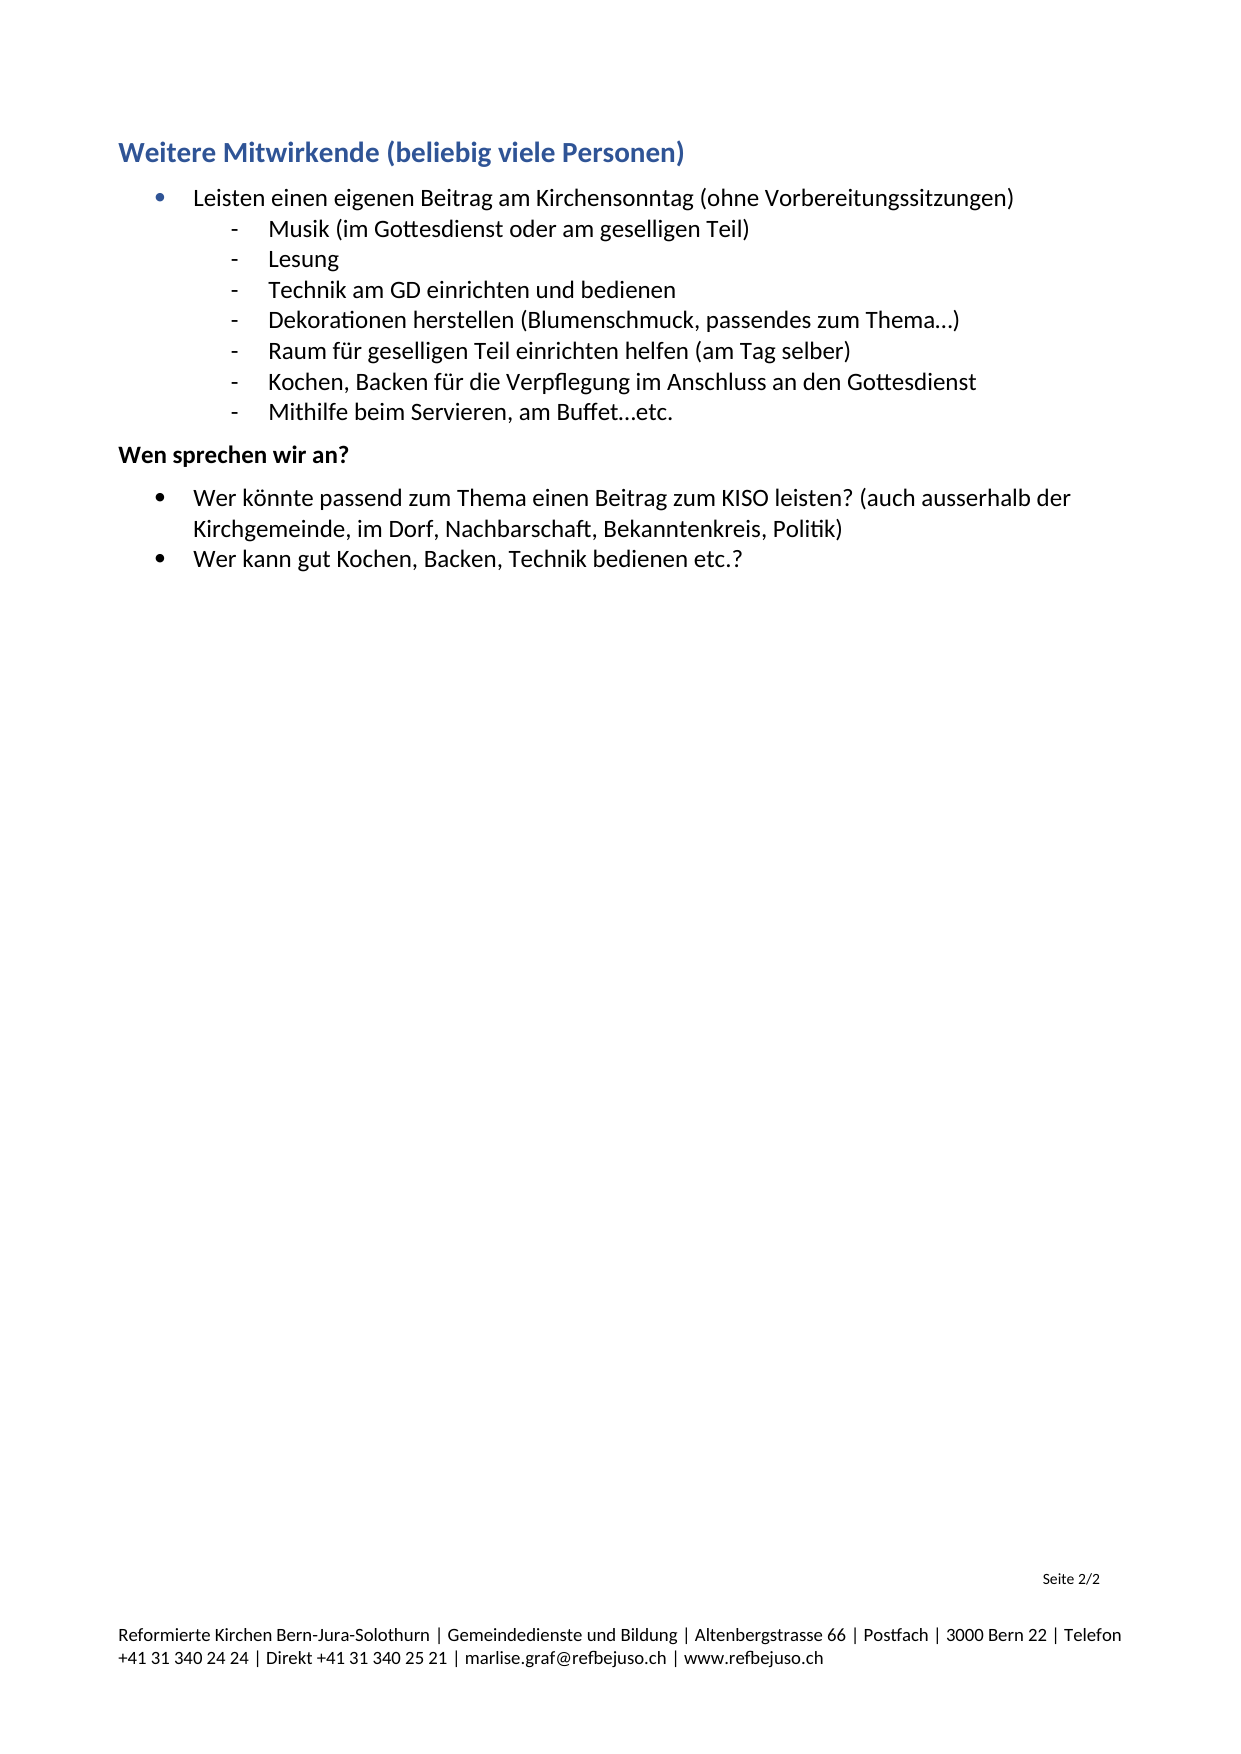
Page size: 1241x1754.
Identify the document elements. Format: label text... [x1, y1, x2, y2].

list Technik am GD einrichten und bedienen [231, 274, 1152, 305]
list Lesung [231, 244, 1152, 274]
list Kochen, Backen für die Verpflegung im Anschluss an den Gottesdienst [231, 366, 1152, 396]
list Musik (im Gottesdienst oder am geselligen Teil) [231, 213, 1152, 244]
list Leisten einen eigenen Beitrag am Kirchensonntag (ohne Vorbereitungssitzungen) [156, 183, 1152, 213]
text Wen sprechen wir an? [118, 439, 1152, 470]
list Wer kann gut Kochen, Backen, Technik bedienen etc.? [156, 543, 1152, 574]
list Wer könnte passend zum Thema einen Beitrag zum KISO leisten? (auch ausserhalb der Kirchgemeinde, im Dorf, Nachbarschaft, Bekanntenkreis, Politik) [156, 482, 1152, 543]
list Raum für geselligen Teil einrichten helfen (am Tag selber) [231, 335, 1152, 366]
text Weitere Mitwirkende (beliebig viele Personen) [118, 134, 1152, 170]
list Dekorationen herstellen (Blumenschmuck, passendes zum Thema…) [231, 305, 1152, 335]
list Mithilfe beim Servieren, am Buffet…etc. [231, 396, 1152, 427]
